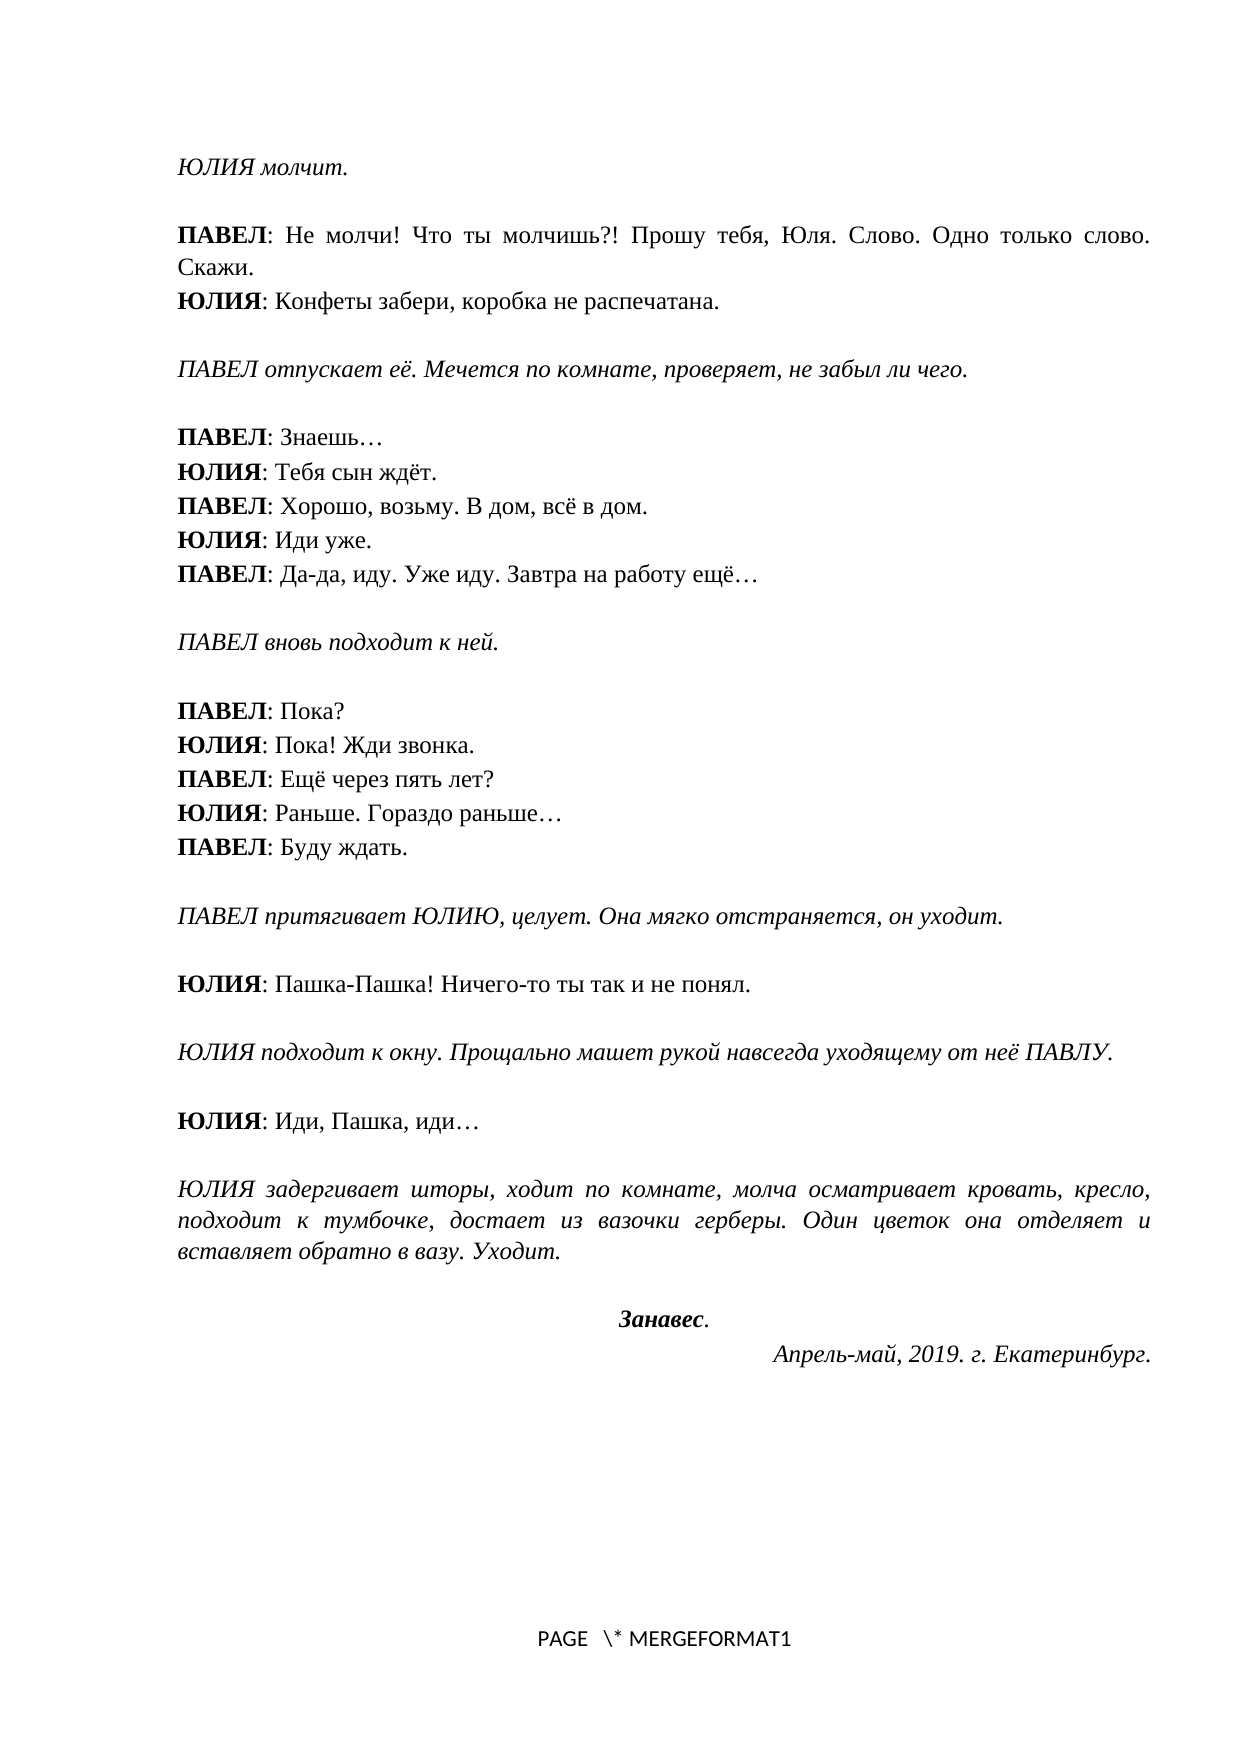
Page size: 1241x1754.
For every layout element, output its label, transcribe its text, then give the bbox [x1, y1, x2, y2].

text ЮЛИЯ: Пока! Жди звонка. [177, 730, 1152, 759]
text ПАВЕЛ: Не молчи! Что ты молчишь?! Прошу тебя, Юля. Слово. Одно только слово. Скажи. [177, 221, 1152, 280]
text ПАВЕЛ: Знаешь… [177, 422, 1152, 451]
text ПАВЕЛ: Да-да, иду. Уже иду. Завтра на работу ещё… [177, 559, 1152, 588]
text ПАВЕЛ: Хорошо, возьму. В дом, всё в дом. [177, 491, 1152, 519]
text ПАВЕЛ притягивает ЮЛИЮ, целует. Она мягко отстраняется, он уходит. [177, 901, 1152, 929]
text Занавес. [177, 1304, 1152, 1333]
text ЮЛИЯ: Тебя сын ждёт. [177, 457, 1152, 485]
text ПАВЕЛ: Пока? [177, 696, 1152, 724]
text ЮЛИЯ: Пашка-Пашка! Ничего-то ты так и не понял. [177, 969, 1152, 998]
text ЮЛИЯ подходит к окну. Прощально машет рукой навсегда уходящему от неё ПАВЛУ. [177, 1037, 1152, 1066]
text ЮЛИЯ: Конфеты забери, коробка не распечатана. [177, 286, 1152, 314]
text ПАВЕЛ отпускает её. Мечется по комнате, проверяет, не забыл ли чего. [177, 354, 1152, 383]
text ЮЛИЯ: Раньше. Гораздо раньше… [177, 798, 1152, 827]
text ЮЛИЯ: Иди, Пашка, иди… [177, 1106, 1152, 1134]
text ЮЛИЯ молчит. [177, 152, 1152, 181]
text ПАВЕЛ: Буду ждать. [177, 832, 1152, 861]
text ЮЛИЯ задергивает шторы, ходит по комнате, молча осматривает кровать, кресло, подходит к тумбочке, достает из вазочки герберы. Один цветок она отделяет и вставляет обратно в вазу. Уходит. [177, 1174, 1152, 1265]
text Апрель-май, 2019. г. Екатеринбург. [177, 1339, 1152, 1367]
text ЮЛИЯ: Иди уже. [177, 525, 1152, 554]
text ПАВЕЛ вновь подходит к ней. [177, 627, 1152, 656]
text ПАВЕЛ: Ещё через пять лет? [177, 764, 1152, 793]
